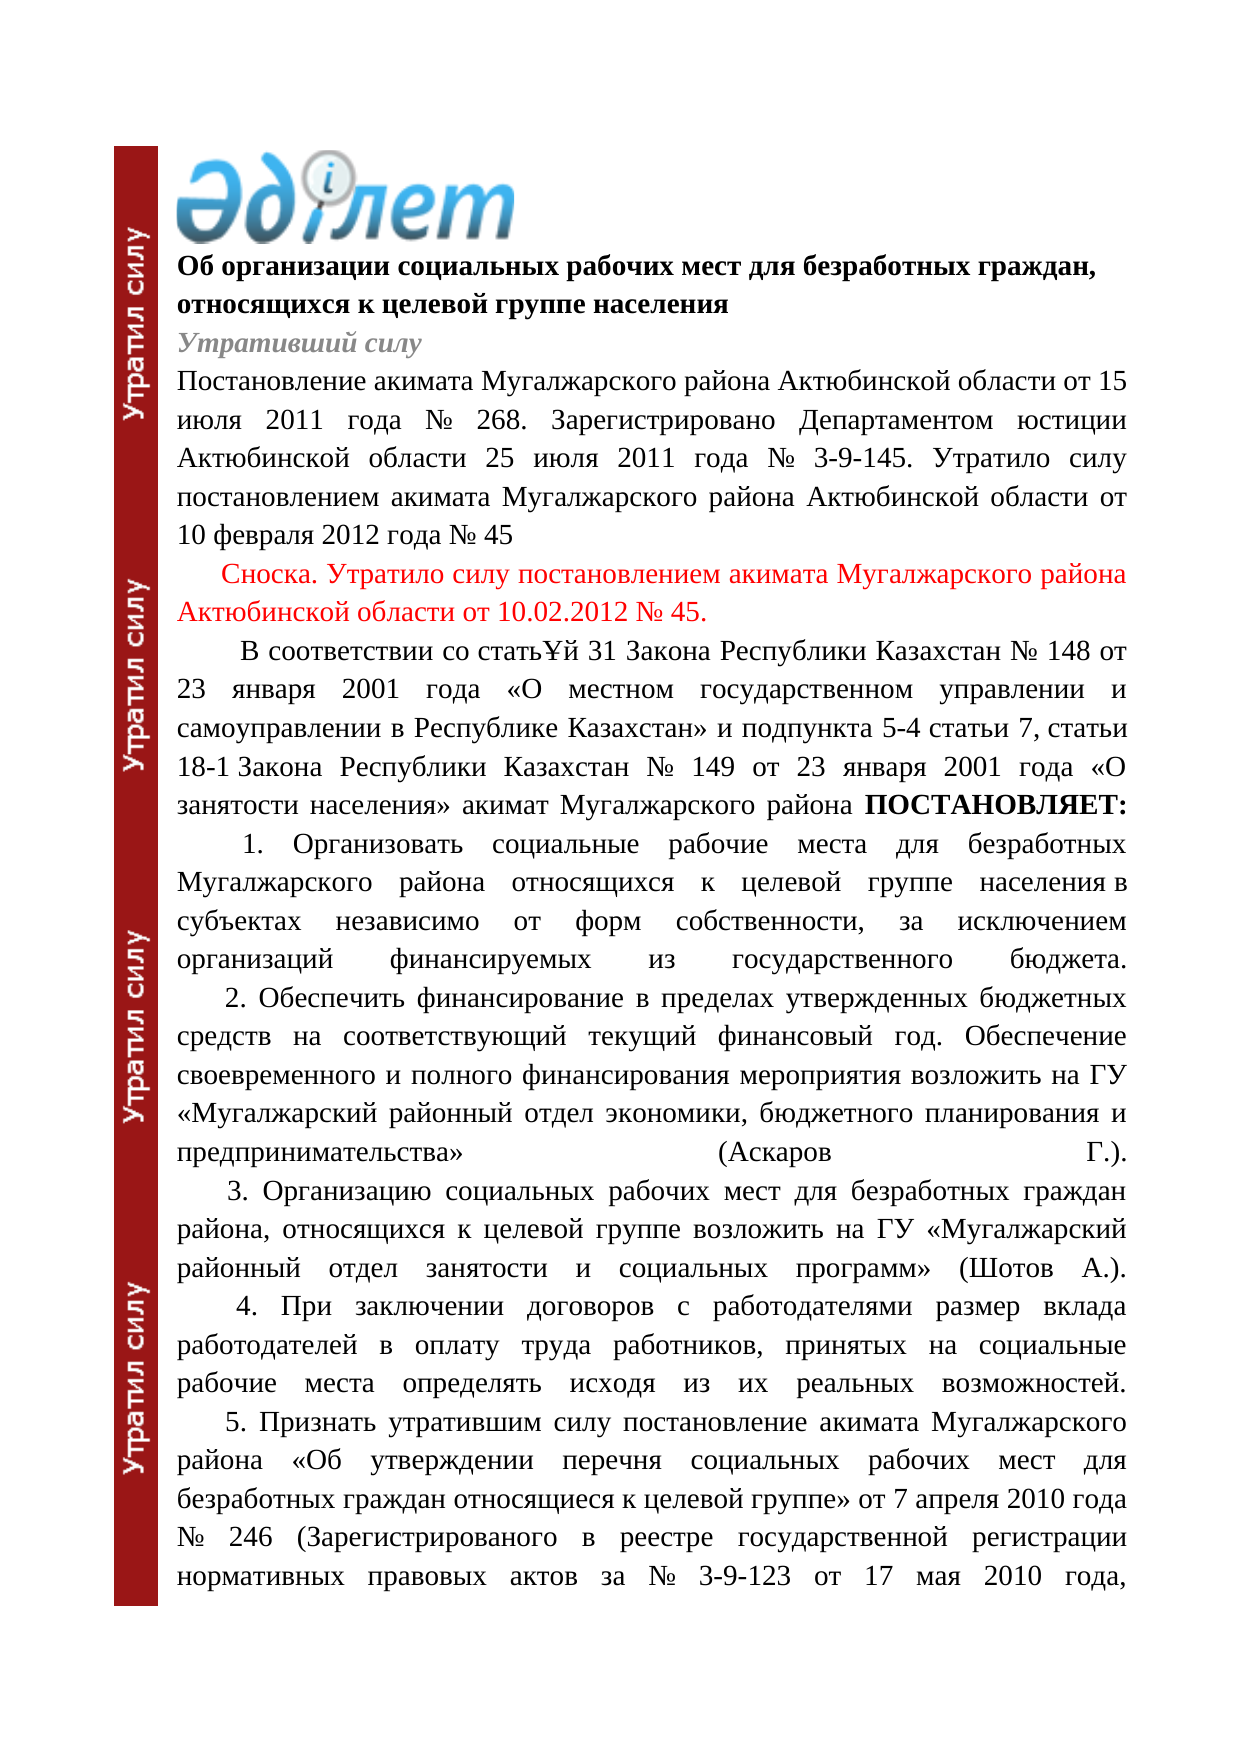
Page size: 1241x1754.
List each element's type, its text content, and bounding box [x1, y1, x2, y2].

text Постановление акимата Мугалжарского района Актюбинской области от 15 июля 2011 года № 268. Зарегистрировано Департаментом юстиции Актюбинской области 25 июля 2011 года № 3-9-145. Утратило силу постановлением акимата Мугалжарского района Актюбинской области от 10 февраля 2012 года № 45 [112, 363, 1128, 551]
picture [114, 320, 158, 325]
picture [176, 150, 515, 244]
picture [114, 628, 158, 633]
text Сноска. Утратило силу постановлением акимата Мугалжарского района Актюбинской области от 10.02.2012 № 45. [112, 556, 1128, 628]
picture [114, 551, 158, 556]
text Утративший силу [112, 325, 1128, 358]
text Об организации социальных рабочих мест для безработных граждан, относящихся к целевой группе населения [112, 248, 1128, 320]
picture [114, 1592, 158, 1606]
picture [114, 358, 158, 363]
picture [114, 146, 158, 248]
